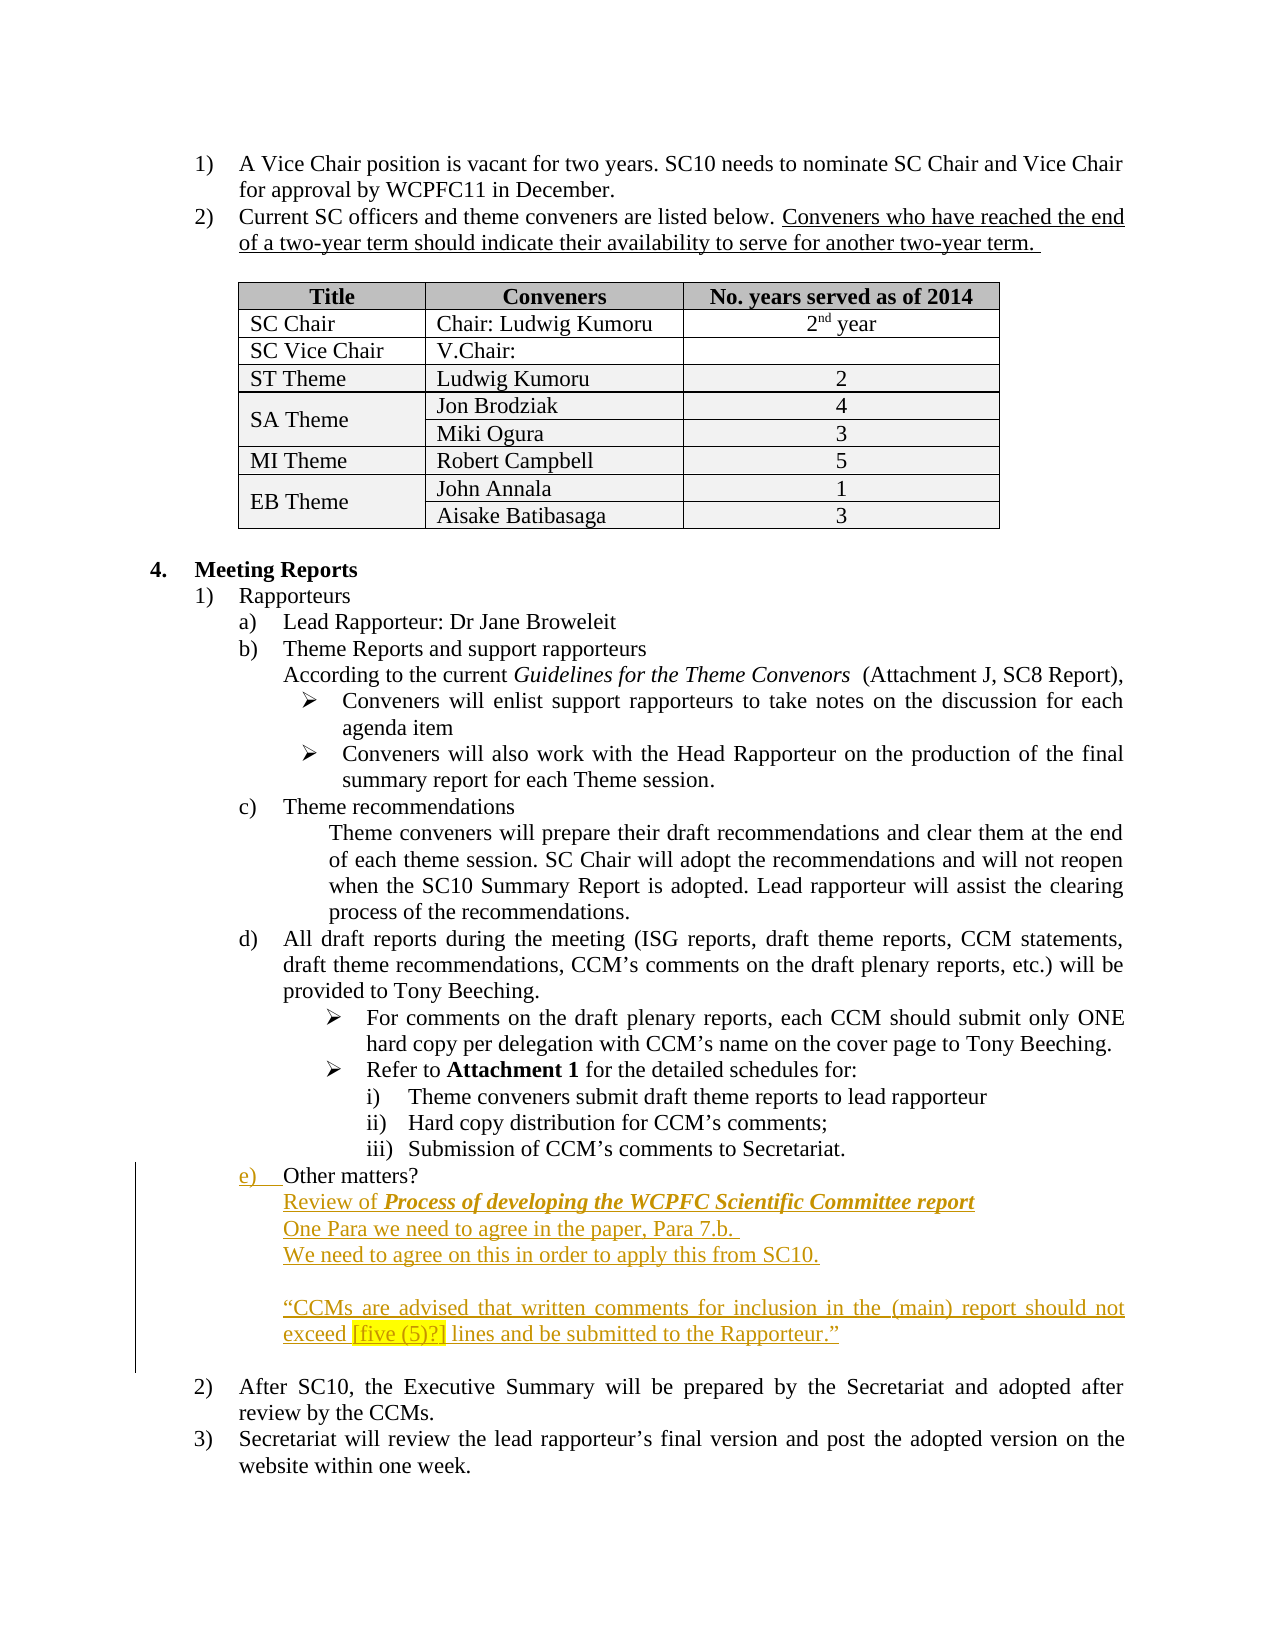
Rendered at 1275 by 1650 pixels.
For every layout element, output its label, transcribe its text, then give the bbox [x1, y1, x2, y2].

table_header No. years served as of 2014 [684, 283, 999, 309]
list Conveners will also work with the Head Rapporteur on the production of the final summary report for each Theme session. [300, 740, 1125, 793]
table_cell 2 [684, 365, 999, 391]
table_cell [684, 338, 999, 364]
table_cell Jon Brodziak [426, 393, 683, 419]
table_header Conveners [426, 283, 683, 309]
list For comments on the draft plenary reports, each CCM should submit only ONE hard copy per delegation with CCM’s name on the cover page to Tony Beeching. [324, 1004, 1125, 1056]
table_cell Ludwig Kumoru [426, 365, 683, 391]
table_header Title [239, 283, 425, 309]
table_cell SC Vice Chair [239, 338, 425, 364]
list Refer to Attachment 1 for the detailed schedules for: [324, 1056, 1125, 1083]
list Submission of CCM’s comments to Secretariat. [366, 1136, 1125, 1162]
table_cell 4 [684, 393, 999, 419]
list Other matters? [239, 1162, 1125, 1188]
list Conveners will enlist support rapporteurs to take notes on the discussion for each agenda item [300, 687, 1125, 740]
table_cell SC Chair [239, 310, 425, 337]
list Theme Reports and support rapporteurs [239, 635, 1125, 661]
table_cell 3 [684, 420, 999, 446]
list Theme conveners submit draft theme reports to lead rapporteur [366, 1083, 1125, 1109]
list Theme conveners will prepare their draft recommendations and clear them at the end of each theme session. SC Chair will adopt the recommendations and will not reopen when the SC10 Summary Report is adopted. Lead rapporteur will assist the clearing process of the recommendations. [329, 819, 1125, 925]
table_cell 1 [684, 475, 999, 501]
list Theme recommendations [239, 793, 1125, 819]
table_cell Aisake Batibasaga [426, 502, 683, 528]
list Secretariat will review the lead rapporteur’s final version and post the adopted version on the website within one week. [194, 1425, 1125, 1478]
table_cell John Annala [426, 475, 683, 501]
table_cell ST Theme [239, 365, 425, 391]
table_cell Chair: Ludwig Kumoru [426, 310, 683, 337]
list A Vice Chair position is vacant for two years. SC10 needs to nominate SC Chair and Vice Chair for approval by WCPFC11 in December. [194, 150, 1125, 203]
list Rapporteurs [194, 582, 1125, 608]
table_cell 2nd year [684, 310, 999, 337]
table_cell Robert Campbell [426, 447, 683, 473]
list All draft reports during the meeting (ISG reports, draft theme reports, CCM statements, draft theme recommendations, CCM’s comments on the draft plenary reports, etc.) will be provided to Tony Beeching. [239, 925, 1125, 1004]
table_cell V.Chair: [426, 338, 683, 364]
list According to the current Guidelines for the Theme Convenors (Attachment J, SC8 Report), [283, 661, 1125, 687]
list Hard copy distribution for CCM’s comments; [366, 1109, 1125, 1136]
list Lead Rapporteur: Dr Jane Broweleit [239, 608, 1125, 635]
table_cell 5 [684, 447, 999, 473]
list Meeting Reports [150, 556, 1125, 582]
table_cell Miki Ogura [426, 420, 683, 446]
table_cell 3 [684, 502, 999, 528]
table_cell EB Theme [239, 475, 425, 528]
list Current SC officers and theme conveners are listed below. Conveners who have reached the end of a two-year term should indicate their availability to serve for another two-year term. [194, 203, 1125, 255]
table_cell SA Theme [239, 393, 425, 446]
table_cell MI Theme [239, 447, 425, 473]
list After SC10, the Executive Summary will be prepared by the Secretariat and adopted after review by the CCMs. [194, 1373, 1125, 1425]
